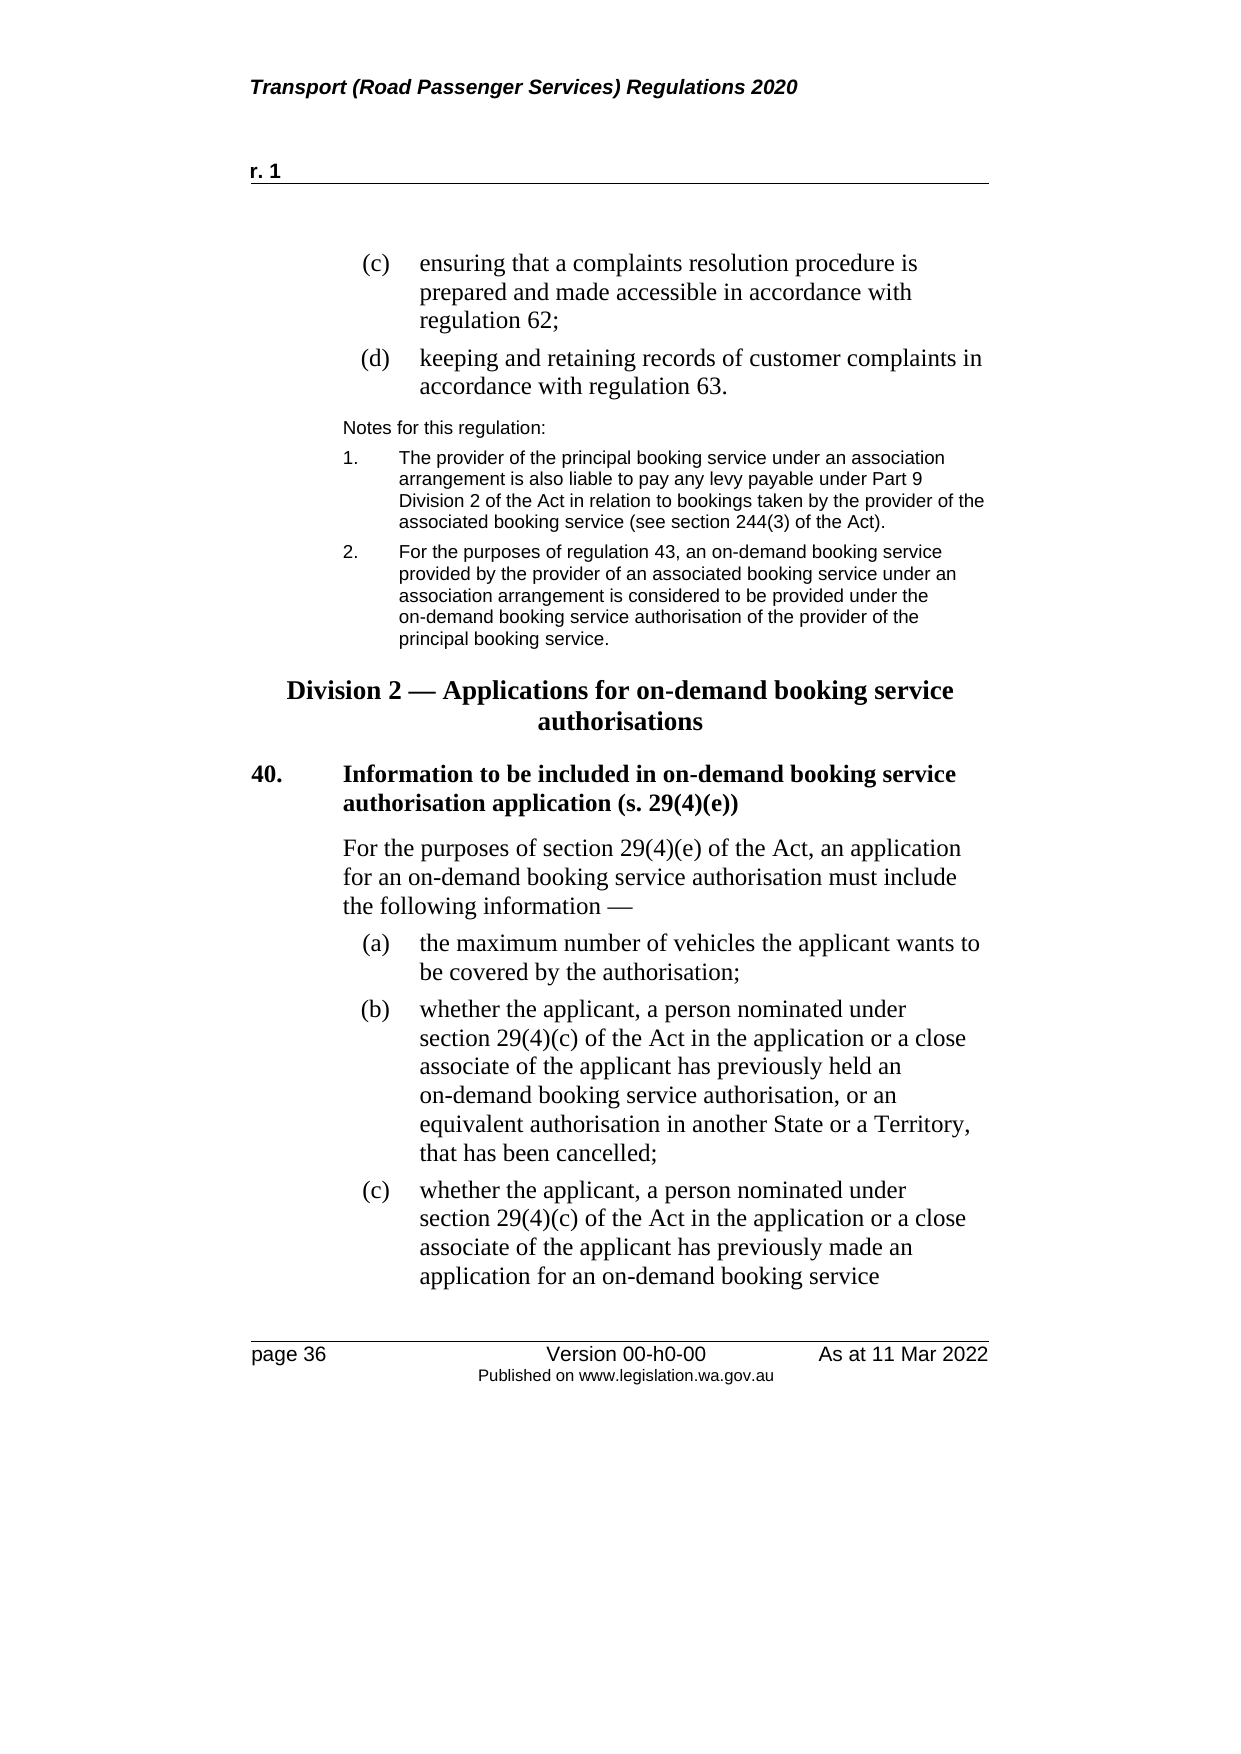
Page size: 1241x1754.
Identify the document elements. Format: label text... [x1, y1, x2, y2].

subtitle Division 2 — Applications for on-demand booking service authorisations [251, 674, 989, 736]
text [251, 1175, 989, 1290]
subtitle Notes for this regulation: [251, 417, 989, 438]
text (c) ensuring that a complaints resolution procedure is prepared and made accessible in accordance with regulation 62; [251, 248, 989, 334]
text (a) the maximum number of vehicles the applicant wants to be covered by the authorisation; [251, 928, 989, 986]
text 2. For the purposes of regulation 43, an on-demand booking service provided by the provider of an associated booking service under an association arrangement is considered to be provided under the on-demand booking service authorisation of the provider of the principal booking service. [251, 541, 989, 649]
text 1. The provider of the principal booking service under an association arrangement is also liable to pay any levy payable under Part 9 Division 2 of the Act in relation to bookings taken by the provider of the associated booking service (see section 244(3) of the Act). [251, 447, 989, 533]
text (d) keeping and retaining records of customer complaints in accordance with regulation 63. [251, 343, 989, 400]
text For the purposes of section 29(4)(e) of the Act, an application for an on-demand booking service authorisation must include the following information — [251, 833, 989, 920]
subtitle 40. Information to be included in on-demand booking service authorisation application (s. 29(4)(e)) [251, 759, 989, 817]
text (b) whether the applicant, a person nominated under section 29(4)(c) of the Act in the application or a close associate of the applicant has previously held an on-demand booking service authorisation, or an equivalent authorisation in another State or a Territory, that has been cancelled; [251, 994, 989, 1166]
